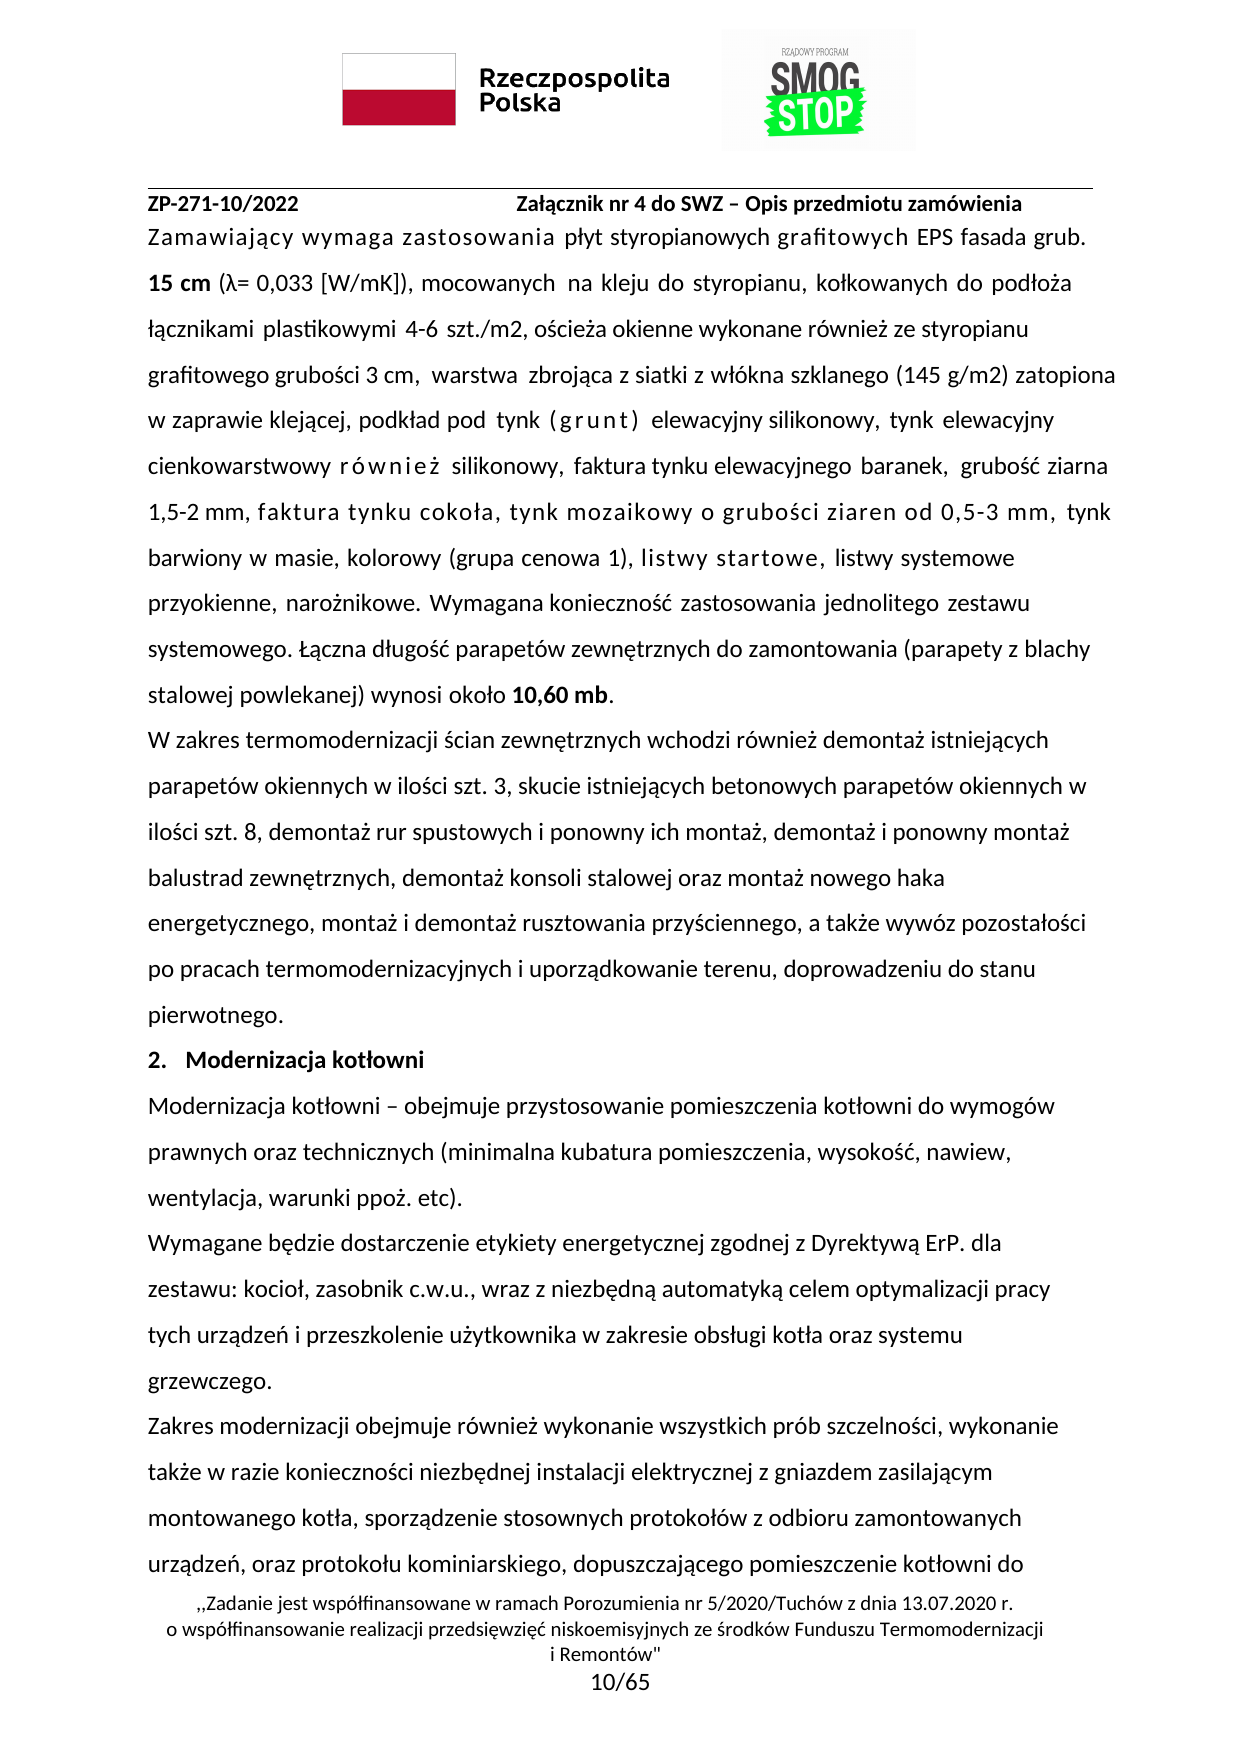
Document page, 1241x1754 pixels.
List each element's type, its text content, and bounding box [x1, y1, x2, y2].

text Modernizacja kotłowni – obejmuje przystosowanie pomieszczenia kotłowni do wymogów prawnych oraz technicznych (minimalna kubatura pomieszczenia, wysokość, nawiew, wentylacja, warunki ppoż. etc). [148, 1090, 1092, 1212]
text Wymagane będzie dostarczenie etykiety energetycznej zgodnej z Dyrektywą ErP. dla zestawu: kocioł, zasobnik c.w.u., wraz z niezbędną automatyką celem optymalizacji pracy tych urządzeń i przeszkolenie użytkownika w zakresie obsługi kotła oraz systemu grzewczego. [148, 1228, 1092, 1395]
text W zakres termomodernizacji ścian zewnętrznych wchodzi również demontaż istniejących parapetów okiennych w ilości szt. 3, skucie istniejących betonowych parapetów okiennych w ilości szt. 8, demontaż rur spustowych i ponowny ich montaż, demontaż i ponowny montaż balustrad zewnętrznych, demontaż konsoli stalowej oraz montaż nowego haka energetycznego, montaż i demontaż rusztowania przyściennego, a także wywóz pozostałości po pracach termomodernizacyjnych i uporządkowanie terenu, doprowadzeniu do stanu pierwotnego. [148, 724, 1116, 1029]
text Zamawiający wymaga zastosowania płyt styropianowych grafitowych EPS fasada grub. 15 cm (λ= 0,033 [W/mK]), mocowanych na kleju do styropianu, kołkowanych do podłoża łącznikami plastikowymi 4-6 szt./m2, ościeża okienne wykonane również ze styropianu grafitowego grubości 3 cm, warstwa zbrojąca z siatki z włókna szklanego (145 g/m2) zatopiona w zaprawie klejącej, podkład pod tynk (grunt) elewacyjny silikonowy, tynk elewacyjny cienkowarstwowy również silikonowy, faktura tynku elewacyjnego baranek, grubość ziarna 1,5-2 mm, faktura tynku cokoła, tynk mozaikowy o grubości ziaren od 0,5-3 mm, tynk barwiony w masie, kolorowy (grupa cenowa 1), listwy startowe, listwy systemowe przyokienne, narożnikowe. Wymagana konieczność zastosowania jednolitego zestawu systemowego. Łączna długość parapetów zewnętrznych do zamontowania (parapety z blachy stalowej powlekanej) wynosi około 10,60 mb. [148, 222, 1116, 709]
list Modernizacja kotłowni [148, 1045, 1092, 1075]
picture [317, 29, 694, 149]
picture [721, 29, 917, 151]
